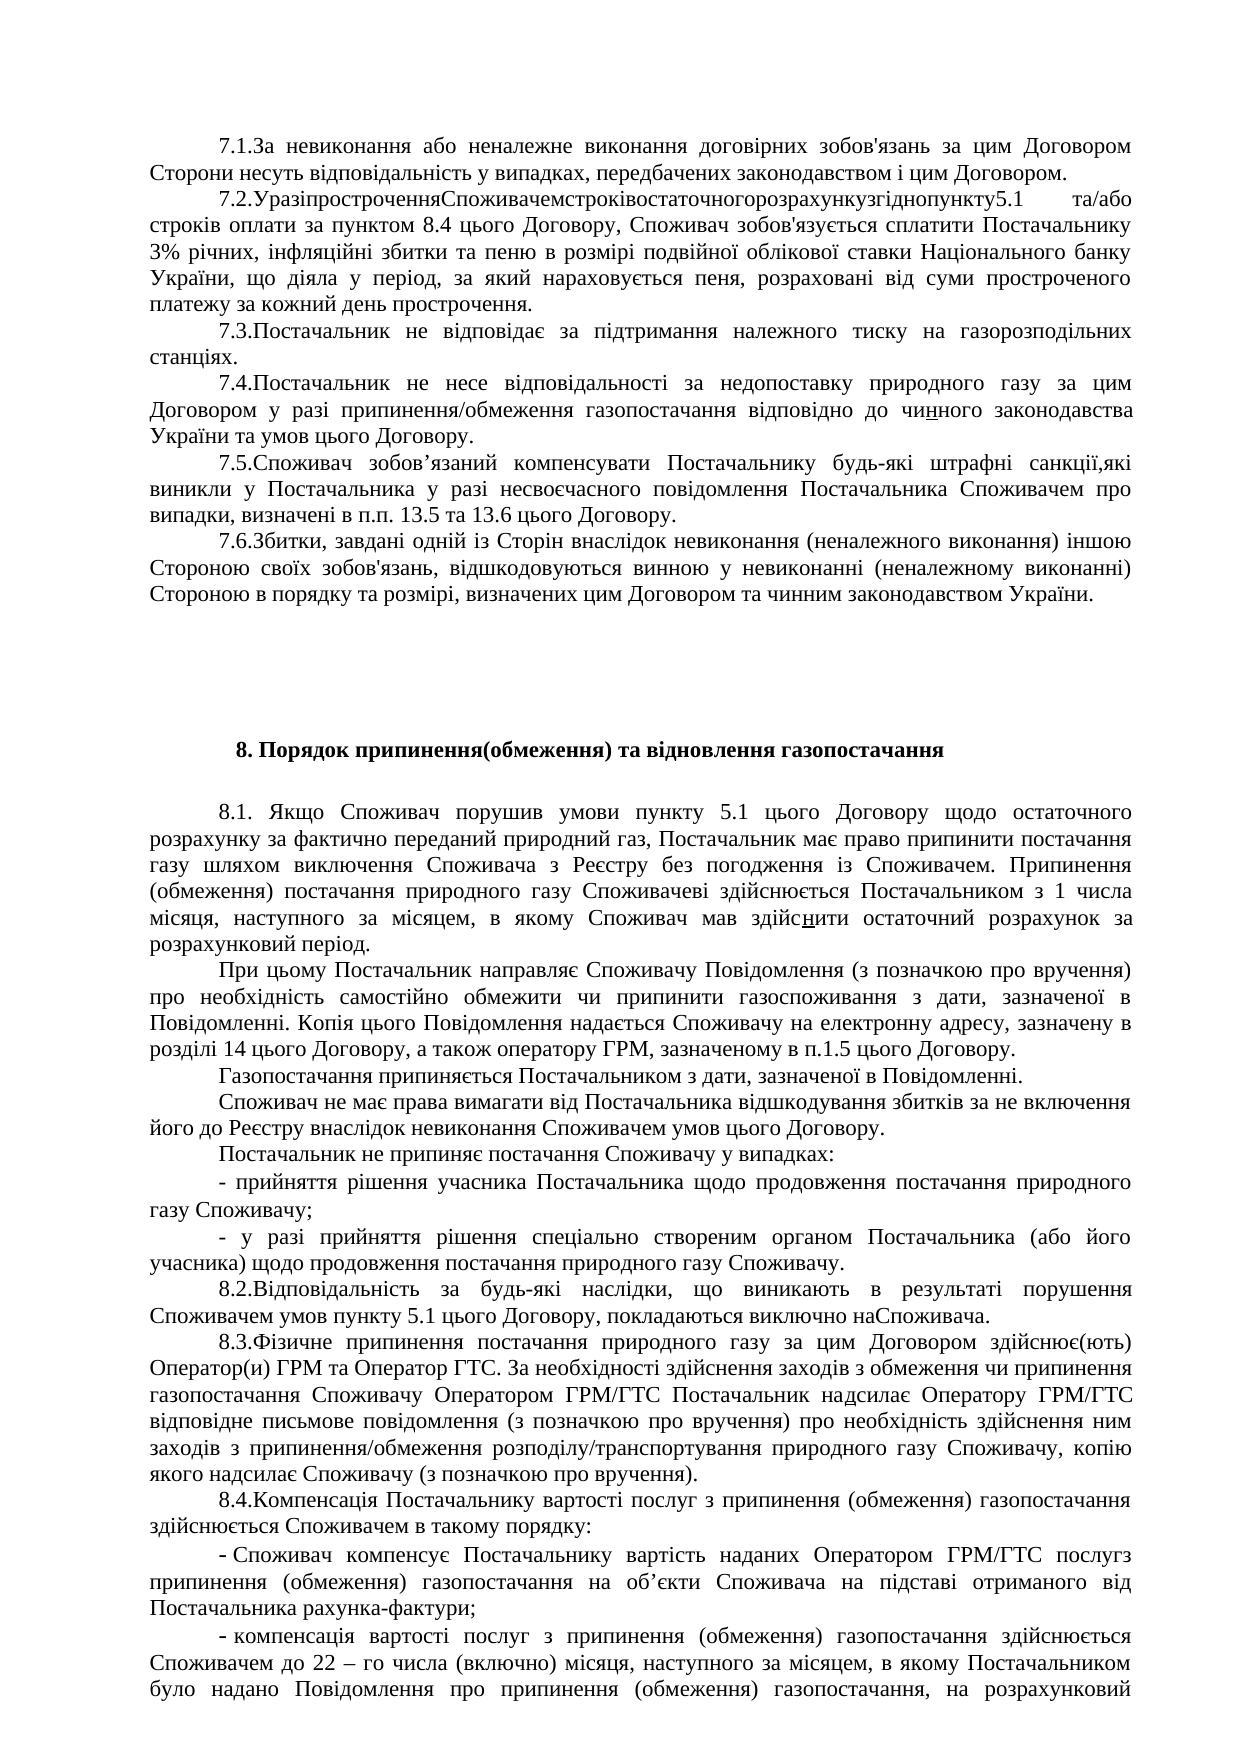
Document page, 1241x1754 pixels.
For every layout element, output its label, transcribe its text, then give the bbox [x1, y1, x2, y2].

table_cell 8. Порядок припинення(обмеження) та відновлення газопостачання [117, 708, 1165, 784]
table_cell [117, 1223, 1165, 1725]
table_cell 8.1. Якщо Споживач порушив умови пункту 5.1 цього Договору щодо остаточного розрахунку за фактично переданий природний газ, Постачальник має право припинити постачання газу шляхом виключення Споживача з Реєстру без погодження із Споживачем. Припинення (обмеження) постачання природного газу Споживачеві здійснюється Постачальником з 1 числа місяця, наступного за місяцем, в якому Споживач мав здійснити остаточний розрахунок за розрахунковий період. При цьому Постачальник направляє Споживачу Повідомлення (з позначкою про вручення) про необхідність самостійно обмежити чи припинити газоспоживання з дати, зазначеної в Повідомленні. Копія цього Повідомлення надається Споживачу на електронну адресу, зазначену в розділі 14 цього Договору, а також оператору ГРМ, зазначеному в п.1.5 цього Договору. Газопостачання припиняється Постачальником з дати, зазначеної в Повідомленні. Споживач не має права вимагати від Постачальника відшкодування збитків за не включення його до Реєстру внаслідок невиконання Споживачем умов цього Договору. Постачальник не припиняє постачання Споживачу у випадках: - прийняття рішення учасника Постачальника щодо продовження постачання природного газу Споживачу; [117, 784, 1165, 1223]
table_cell 7.1.За невиконання або неналежне виконання договірних зобов'язань за цим Договором Сторони несуть відповідальність у випадках, передбачених законодавством і цим Договором. 7.2.УразіпростроченняСпоживачемстроківостаточногорозрахункузгіднопункту5.1 та/або строків оплати за пунктом 8.4 цього Договору, Споживач зобов'язується сплатити Постачальнику 3% річних, інфляційні збитки та пеню в розмірі подвійної облікової ставки Національного банку України, що діяла у період, за який нараховується пеня, розраховані від суми простроченого платежу за кожний день прострочення. 7.3.Постачальник не відповідає за підтримання належного тиску на газорозподільних станціях. 7.4.Постачальник не несе відповідальності за недопоставку природного газу за цим Договором у разі припинення/обмеження газопостачання відповідно до чинного законодавства України та умов цього Договору. 7.5.Споживач зобов’язаний компенсувати Постачальнику будь-які штрафні санкції,які виникли у Постачальника у разі несвоєчасного повідомлення Постачальника Споживачем про випадки, визначені в п.п. 13.5 та 13.6 цього Договору. 7.6.Збитки, завдані одній із Сторін внаслідок невиконання (неналежного виконання) іншою Стороною своїх зобов'язань, відшкодовуються винною у невиконанні (неналежному виконанні) Стороною в порядку та розмірі, визначених цим Договором та чинним законодавством України. [117, 121, 1165, 708]
